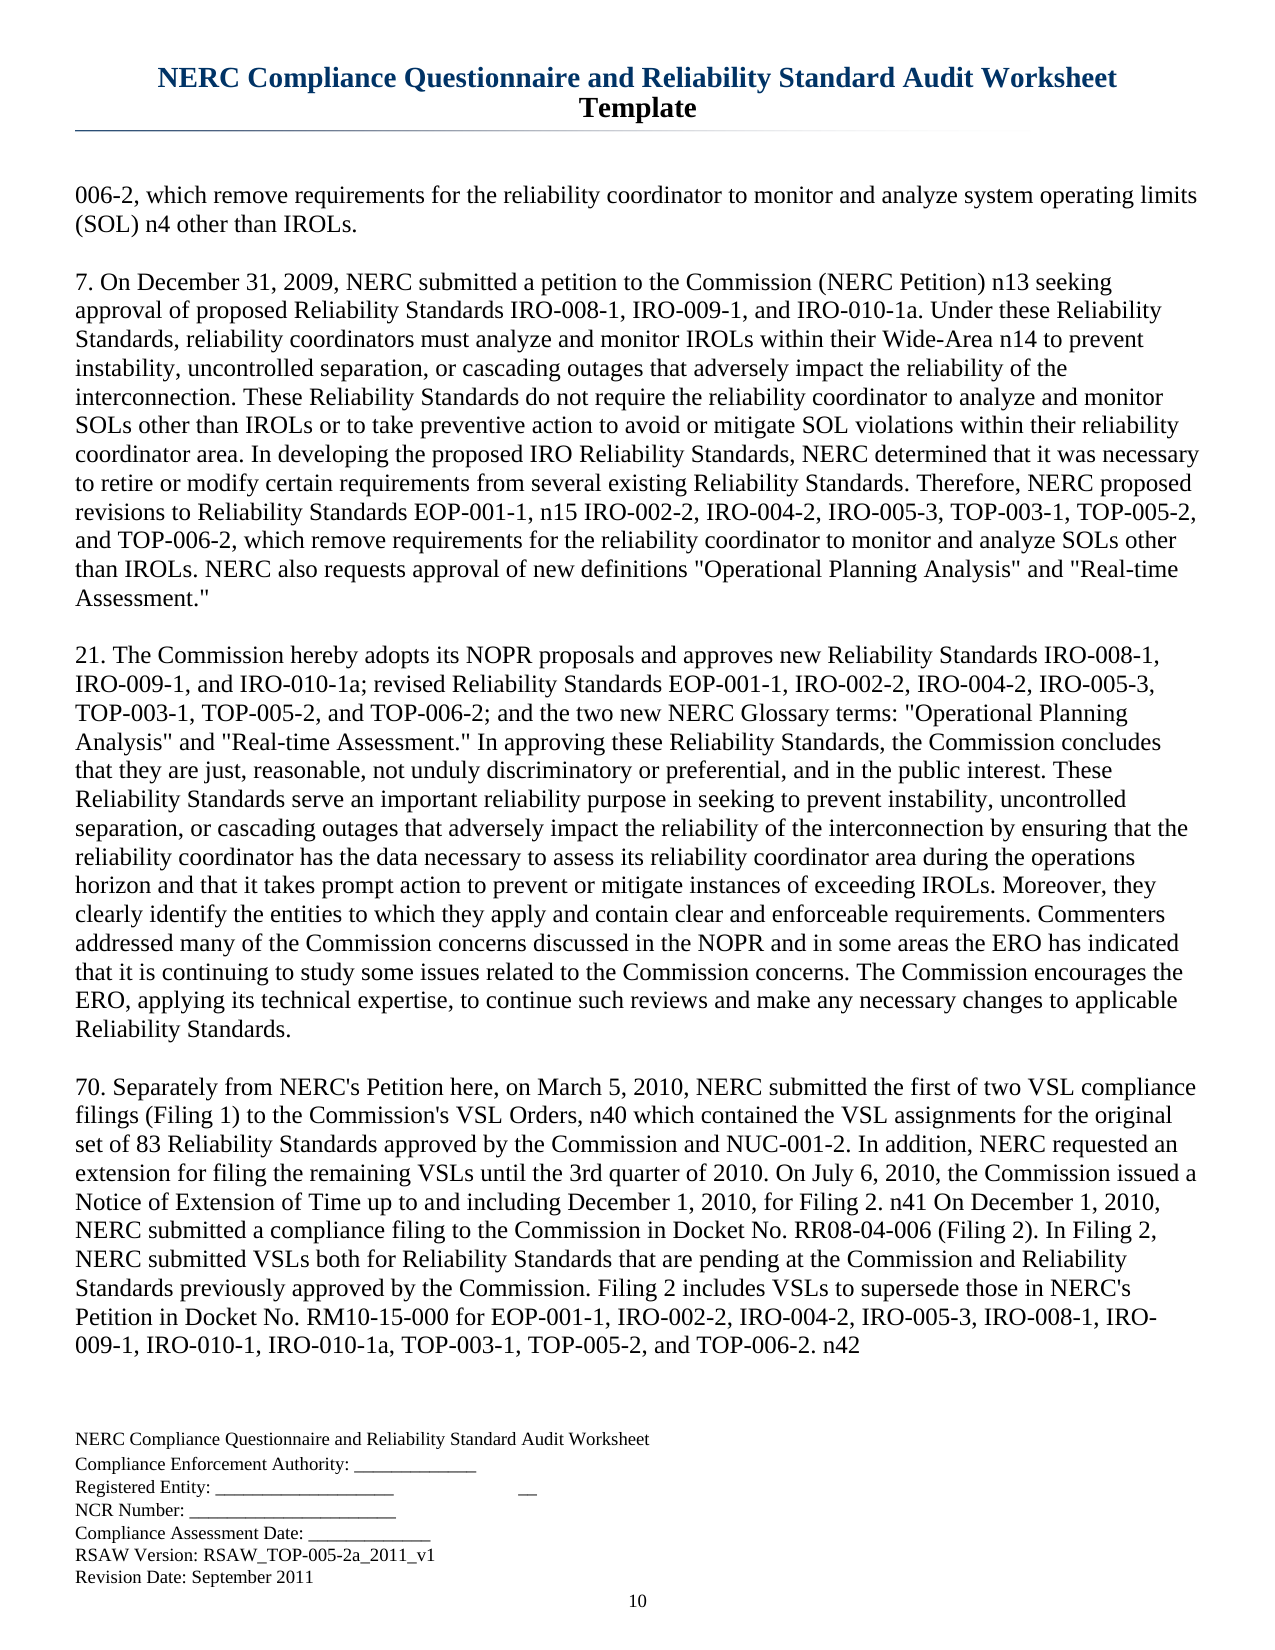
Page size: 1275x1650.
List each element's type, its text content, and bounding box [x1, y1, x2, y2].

text 70. Separately from NERC's Petition here, on March 5, 2010, NERC submitted the first of two VSL compliance filings (Filing 1) to the Commission's VSL Orders, n40 which contained the VSL assignments for the original set of 83 Reliability Standards approved by the Commission and NUC-001-2. In addition, NERC requested an extension for filing the remaining VSLs until the 3rd quarter of 2010. On July 6, 2010, the Commission issued a Notice of Extension of Time up to and including December 1, 2010, for Filing 2. n41 On December 1, 2010, NERC submitted a compliance filing to the Commission in Docket No. RR08-04-006 (Filing 2). In Filing 2, NERC submitted VSLs both for Reliability Standards that are pending at the Commission and Reliability Standards previously approved by the Commission. Filing 2 includes VSLs to supersede those in NERC's Petition in Docket No. RM10-15-000 for EOP-001-1, IRO-002-2, IRO-004-2, IRO-005-3, IRO-008-1, IRO-009-1, IRO-010-1, IRO-010-1a, TOP-003-1, TOP-005-2, and TOP-006-2. n42 [75, 1072, 1200, 1359]
text 21. The Commission hereby adopts its NOPR proposals and approves new Reliability Standards IRO-008-1, IRO-009-1, and IRO-010-1a; revised Reliability Standards EOP-001-1, IRO-002-2, IRO-004-2, IRO-005-3, TOP-003-1, TOP-005-2, and TOP-006-2; and the two new NERC Glossary terms: "Operational Planning Analysis" and "Real-time Assessment." In approving these Reliability Standards, the Commission concludes that they are just, reasonable, not unduly discriminatory or preferential, and in the public interest. These Reliability Standards serve an important reliability purpose in seeking to prevent instability, uncontrolled separation, or cascading outages that adversely impact the reliability of the interconnection by ensuring that the reliability coordinator has the data necessary to assess its reliability coordinator area during the operations horizon and that it takes prompt action to prevent or mitigate instances of exceeding IROLs. Moreover, they clearly identify the entities to which they apply and contain clear and enforceable requirements. Commenters addressed many of the Commission concerns discussed in the NOPR and in some areas the ERO has indicated that it is continuing to study some issues related to the Commission concerns. The Commission encourages the ERO, applying its technical expertise, to continue such reviews and make any necessary changes to applicable Reliability Standards. [75, 640, 1200, 1043]
picture [75, 130, 1054, 136]
text 7. On December 31, 2009, NERC submitted a petition to the Commission (NERC Petition) n13 seeking approval of proposed Reliability Standards IRO-008-1, IRO-009-1, and IRO-010-1a. Under these Reliability Standards, reliability coordinators must analyze and monitor IROLs within their Wide-Area n14 to prevent instability, uncontrolled separation, or cascading outages that adversely impact the reliability of the interconnection. These Reliability Standards do not require the reliability coordinator to analyze and monitor SOLs other than IROLs or to take preventive action to avoid or mitigate SOL violations within their reliability coordinator area. In developing the proposed IRO Reliability Standards, NERC determined that it was necessary to retire or modify certain requirements from several existing Reliability Standards. Therefore, NERC proposed revisions to Reliability Standards EOP-001-1, n15 IRO-002-2, IRO-004-2, IRO-005-3, TOP-003-1, TOP-005-2, and TOP-006-2, which remove requirements for the reliability coordinator to monitor and analyze SOLs other than IROLs. NERC also requests approval of new definitions "Operational Planning Analysis" and "Real-time Assessment." [75, 267, 1200, 612]
